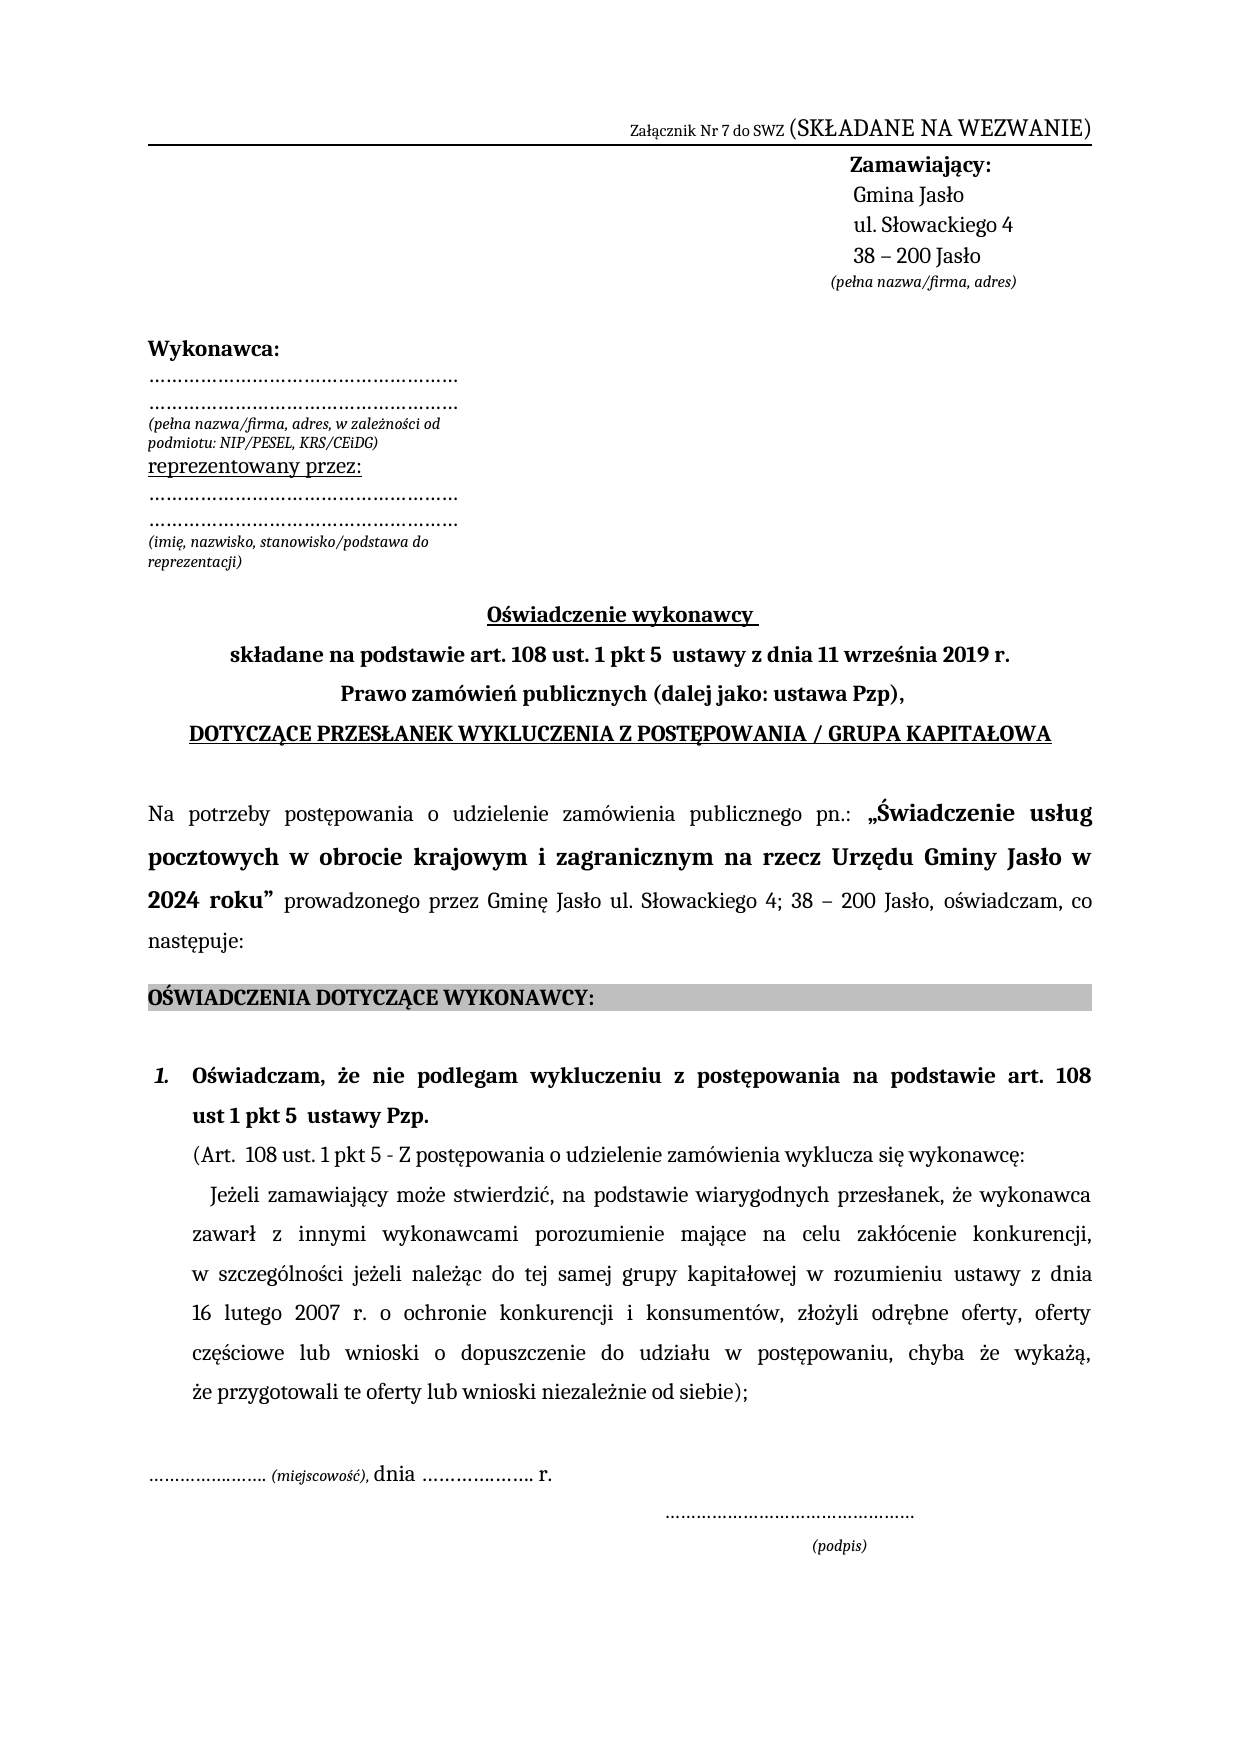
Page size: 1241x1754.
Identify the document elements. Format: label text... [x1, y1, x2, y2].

text ……………………………………………………………………………………………… [148, 362, 472, 415]
text (pełna nazwa/firma, adres, w zależności od podmiotu: NIP/PESEL, KRS/CEiDG) [148, 415, 472, 453]
text DOTYCZĄCE PRZESŁANEK WYKLUCZENIA Z POSTĘPOWANIA / GRUPA KAPITAŁOWA [148, 720, 1092, 747]
text składane na podstawie art. 108 ust. 1 pkt 5 ustawy z dnia 11 września 2019 r. [148, 641, 1092, 668]
text (Art. 108 ust. 1 pkt 5 - Z postępowania o udzielenie zamówienia wyklucza się wykonawcę: [192, 1142, 1092, 1169]
text …………….……. (miejscowość), dnia ………….……. r. [148, 1461, 1092, 1487]
text ………………………………………… [148, 1500, 1092, 1524]
text ul. Słowackiego 4 [694, 212, 1092, 238]
text ……………………………………………………………………………………………… [148, 479, 472, 532]
text Wykonawca: [148, 336, 1092, 362]
text 38 – 200 Jasło [694, 242, 1092, 269]
text (podpis) [738, 1536, 1092, 1555]
text reprezentowany przez: [148, 453, 1092, 479]
text (pełna nazwa/firma, adres) [768, 273, 1092, 292]
text Prawo zamówień publicznych (dalej jako: ustawa Pzp), [148, 681, 1092, 707]
text Zamawiający: [694, 152, 1092, 178]
text Gmina Jasło [694, 182, 1092, 208]
text OŚWIADCZENIA DOTYCZĄCE WYKONAWCY: [148, 984, 1092, 1011]
text (imię, nazwisko, stanowisko/podstawa do reprezentacji) [148, 532, 472, 572]
text Na potrzeby postępowania o udzielenie zamówienia publicznego pn.: „Świadczenie usług pocztowych w obrocie krajowym i zagranicznym na rzecz Urzędu Gminy Jasło w 2024 roku” prowadzonego przez Gminę Jasło ul. Słowackiego 4; 38 – 200 Jasło, oświadczam, co następuje: [148, 799, 1092, 954]
text Jeżeli zamawiający może stwierdzić, na podstawie wiarygodnych przesłanek, że wykonawca zawarł z innymi wykonawcami porozumienie mające na celu zakłócenie konkurencji, w szczególności jeżeli należąc do tej samej grupy kapitałowej w rozumieniu ustawy z dnia 16 lutego 2007 r. o ochronie konkurencji i konsumentów, złożyli odrębne oferty, oferty częściowe lub wnioski o dopuszczenie do udziału w postępowaniu, chyba że wykażą, że przygotowali te oferty lub wnioski niezależnie od siebie); [148, 1208, 1092, 1406]
list Oświadczam, że nie podlegam wykluczeniu z postępowania na podstawie art. 108 ust 1 pkt 5 ustawy Pzp. [154, 1063, 1092, 1129]
text Oświadczenie wykonawcy [148, 602, 1092, 628]
text Załącznik Nr 7 do SWZ (SKŁADANE NA WEZWANIE) [148, 114, 1092, 144]
